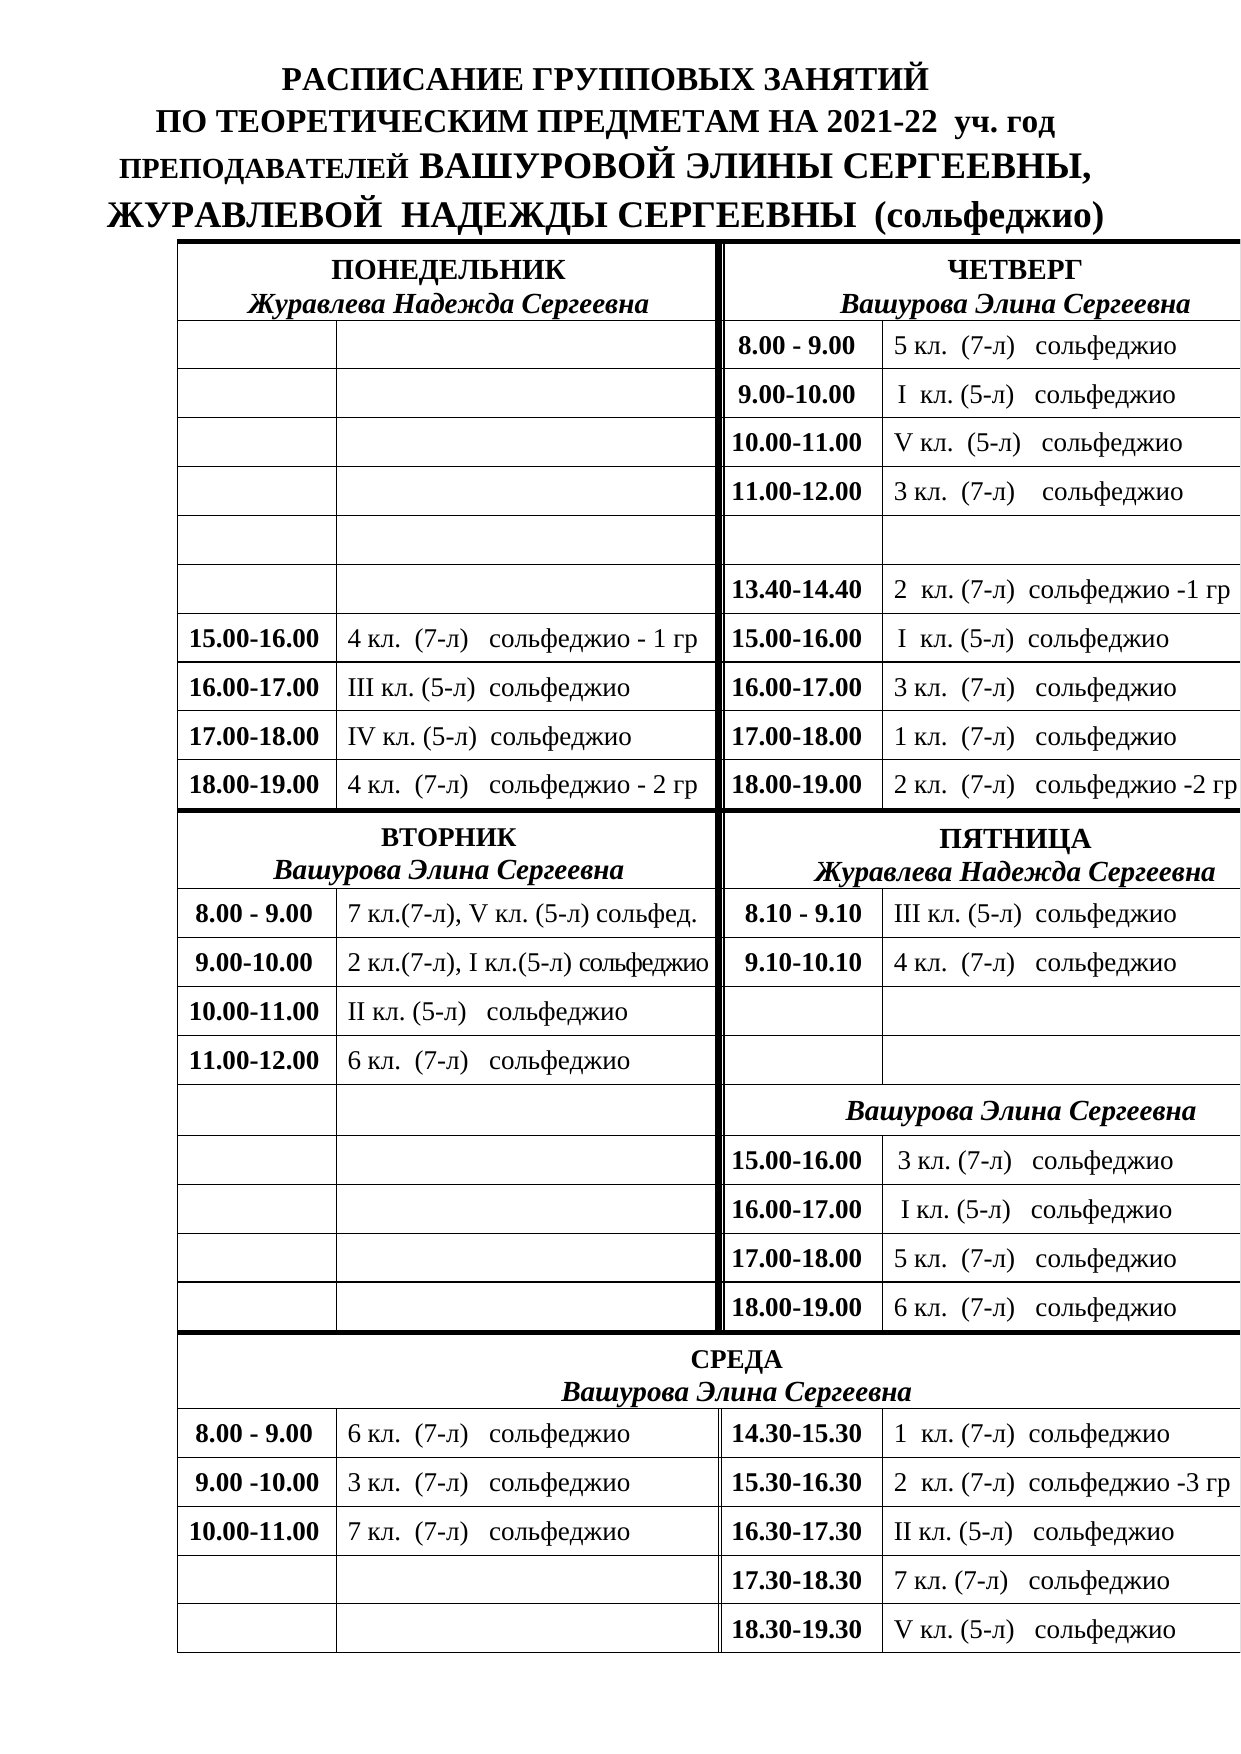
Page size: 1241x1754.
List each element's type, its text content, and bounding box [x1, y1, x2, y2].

table_cell III кл. (5-л) сольфеджио [883, 889, 1240, 937]
table_cell 10.00-11.00 [178, 987, 336, 1035]
table_cell 18.00-19.00 [725, 760, 882, 808]
table_cell [337, 1556, 718, 1603]
table_cell [337, 516, 715, 564]
table_cell 8.00 - 9.00 [178, 889, 336, 937]
text РАСПИСАНИЕ ГРУППОВЫХ ЗАНЯТИЙ [59, 59, 1152, 97]
table_cell ПЯТНИЦА Журавлева Надежда Сергеевна [725, 813, 1240, 888]
table_header ПОНЕДЕЛЬНИК Журавлева Надежда Сергеевна [178, 244, 715, 319]
text ЖУРАВЛЕВОЙ НАДЕЖДЫ СЕРГЕЕВНЫ (сольфеджио) [59, 192, 1152, 235]
table_cell 16.00-17.00 [725, 663, 882, 710]
table_cell 18.00-19.00 [178, 760, 336, 808]
table_cell 16.00-17.00 [178, 663, 336, 710]
table_cell [883, 987, 1240, 1035]
table_cell I кл. (5-л) сольфеджио [883, 614, 1240, 661]
table_cell 15.00-16.00 [178, 614, 336, 661]
table_cell [725, 987, 882, 1035]
table_cell 7 кл.(7-л), V кл. (5-л) сольфед. [337, 889, 715, 937]
table_cell ВТОРНИК Вашурова Элина Сергеевна [178, 813, 715, 888]
table_cell 13.40-14.40 [725, 565, 882, 613]
table_cell [178, 1085, 336, 1135]
table_cell 10.00-11.00 [178, 1507, 336, 1554]
table_cell [178, 1556, 336, 1603]
table_cell 3 кл. (7-л) сольфеджио [883, 1136, 1240, 1184]
table_header ЧЕТВЕРГ Вашурова Элина Сергеевна [725, 244, 1240, 319]
table_cell III кл. (5-л) сольфеджио [337, 663, 715, 710]
table_cell 5 кл. (7-л) сольфеджио [883, 1234, 1240, 1281]
table_cell 3 кл. (7-л) сольфеджио [883, 467, 1240, 515]
table_cell 4 кл. (7-л) сольфеджио - 2 гр [337, 760, 715, 808]
table_cell 8.10 - 9.10 [725, 889, 882, 937]
table_cell [178, 321, 336, 368]
table_cell II кл. (5-л) сольфеджио [337, 987, 715, 1035]
table_cell [178, 1604, 336, 1652]
table_cell 2 кл. (7-л) сольфеджио -2 гр [883, 760, 1240, 808]
table_cell [178, 418, 336, 466]
table_cell 5 кл. (7-л) сольфеджио [883, 321, 1240, 368]
table_cell 16.00-17.00 [725, 1185, 882, 1232]
table_cell 1 кл. (7-л) сольфеджио [883, 1409, 1240, 1457]
table_cell Вашурова Элина Сергеевна [725, 1085, 1240, 1135]
table_cell 17.00-18.00 [725, 711, 882, 759]
table_cell 17.00-18.00 [178, 711, 336, 759]
table_cell 2 кл.(7-л), I кл.(5-л) сольфеджио [337, 938, 715, 986]
table_cell 9.10-10.10 [725, 938, 882, 986]
table_cell 7 кл. (7-л) сольфеджио [337, 1507, 718, 1554]
table_cell 9.00 -10.00 [178, 1458, 336, 1506]
table_cell [337, 1185, 715, 1232]
table_cell 2 кл. (7-л) сольфеджио -1 гр [883, 565, 1240, 613]
table_cell 1 кл. (7-л) сольфеджио [883, 711, 1240, 759]
table_cell V кл. (5-л) сольфеджио [883, 418, 1240, 466]
table_cell [178, 1283, 336, 1330]
table_cell 16.30-17.30 [722, 1507, 882, 1554]
table_cell [178, 369, 336, 417]
table_cell 17.00-18.00 [725, 1234, 882, 1281]
table_cell [725, 1036, 882, 1083]
text ПО ТЕОРЕТИЧЕСКИМ ПРЕДМЕТАМ НА 2021-22 уч. год ПРЕПОДАВАТЕЛЕЙ ВАШУРОВОЙ ЭЛИНЫ СЕРГЕЕВНЫ, [59, 102, 1152, 188]
table_cell 18.30-19.30 [722, 1604, 882, 1652]
table_cell [337, 321, 715, 368]
table_cell [178, 1136, 336, 1184]
table_cell 10.00-11.00 [725, 418, 882, 466]
table_cell [178, 565, 336, 613]
table_cell 15.00-16.00 [725, 614, 882, 661]
table_cell [337, 1234, 715, 1281]
table_cell [178, 1234, 336, 1281]
table_cell 9.00-10.00 [725, 369, 882, 417]
table_cell [337, 1085, 715, 1135]
table_cell [337, 467, 715, 515]
table_cell IV кл. (5-л) сольфеджио [337, 711, 715, 759]
table_cell 14.30-15.30 [722, 1409, 882, 1457]
table_cell 15.30-16.30 [722, 1458, 882, 1506]
table_cell 6 кл. (7-л) сольфеджио [883, 1283, 1240, 1330]
table_cell 11.00-12.00 [725, 467, 882, 515]
table_cell [337, 1604, 718, 1652]
table_cell 9.00-10.00 [178, 938, 336, 986]
table_cell [337, 565, 715, 613]
table_cell 7 кл. (7-л) сольфеджио [883, 1556, 1240, 1603]
table_cell 3 кл. (7-л) сольфеджио [337, 1458, 718, 1506]
table_cell [178, 1185, 336, 1232]
table_cell [178, 516, 336, 564]
table_cell 15.00-16.00 [725, 1136, 882, 1184]
table_cell [337, 418, 715, 466]
table_cell [337, 369, 715, 417]
table_cell [883, 1036, 1240, 1083]
table_cell I кл. (5-л) сольфеджио [883, 1185, 1240, 1232]
table_cell [883, 516, 1240, 564]
table_cell [337, 1283, 715, 1330]
table_cell 8.00 - 9.00 [178, 1409, 336, 1457]
table_cell 6 кл. (7-л) сольфеджио [337, 1036, 715, 1083]
table_cell 17.30-18.30 [722, 1556, 882, 1603]
table_cell 11.00-12.00 [178, 1036, 336, 1083]
table_cell V кл. (5-л) сольфеджио [883, 1604, 1240, 1652]
table_cell СРЕДА Вашурова Элина Сергеевна [178, 1335, 1240, 1408]
table_cell 2 кл. (7-л) сольфеджио -3 гр [883, 1458, 1240, 1506]
table_cell [725, 516, 882, 564]
table_cell 4 кл. (7-л) сольфеджио [883, 938, 1240, 986]
table_cell 6 кл. (7-л) сольфеджио [337, 1409, 718, 1457]
table_cell [337, 1136, 715, 1184]
table_cell I кл. (5-л) сольфеджио [883, 369, 1240, 417]
table_cell [178, 467, 336, 515]
table_cell 8.00 - 9.00 [725, 321, 882, 368]
table_cell 18.00-19.00 [725, 1283, 882, 1330]
table_cell 4 кл. (7-л) сольфеджио - 1 гр [337, 614, 715, 661]
table_cell 3 кл. (7-л) сольфеджио [883, 663, 1240, 710]
table_cell II кл. (5-л) сольфеджио [883, 1507, 1240, 1554]
